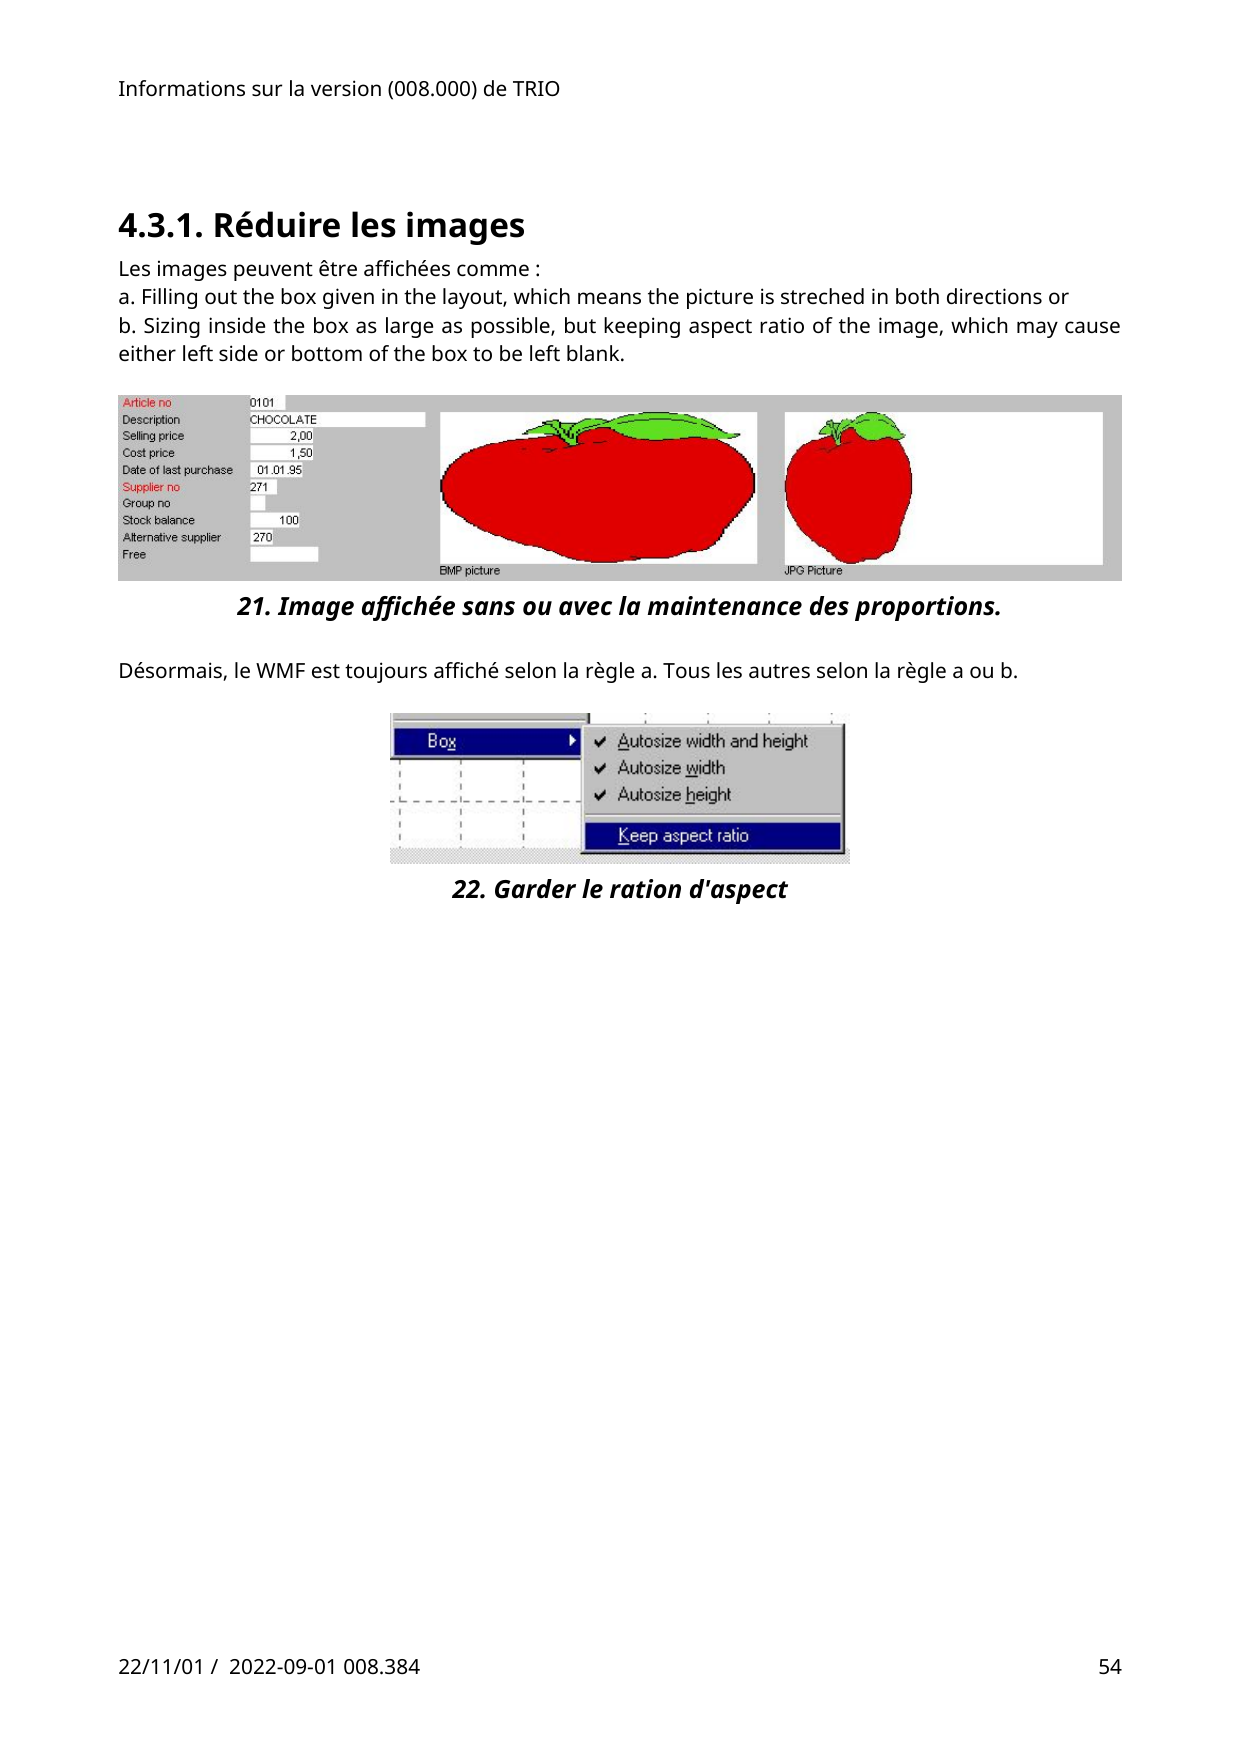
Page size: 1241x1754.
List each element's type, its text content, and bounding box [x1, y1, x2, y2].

text Désormais, le WMF est toujours affiché selon la règle a. Tous les autres selon la règle a ou b. [118, 656, 1122, 685]
subtitle 21. Image affichée sans ou avec la maintenance des proportions. [118, 589, 1122, 623]
text b. Sizing inside the box as large as possible, but keeping aspect ratio of the image, which may cause either left side or bottom of the box to be left blank. [118, 311, 1122, 368]
subtitle 22. Garder le ration d'aspect [118, 872, 1122, 906]
text a. Filling out the box given in the layout, which means the picture is streched in both directions or [118, 282, 1122, 311]
text Les images peuvent être affichées comme : [118, 254, 1122, 282]
picture [390, 713, 850, 864]
picture [118, 395, 1122, 581]
subtitle 4.3.1. Réduire les images [118, 202, 1122, 248]
